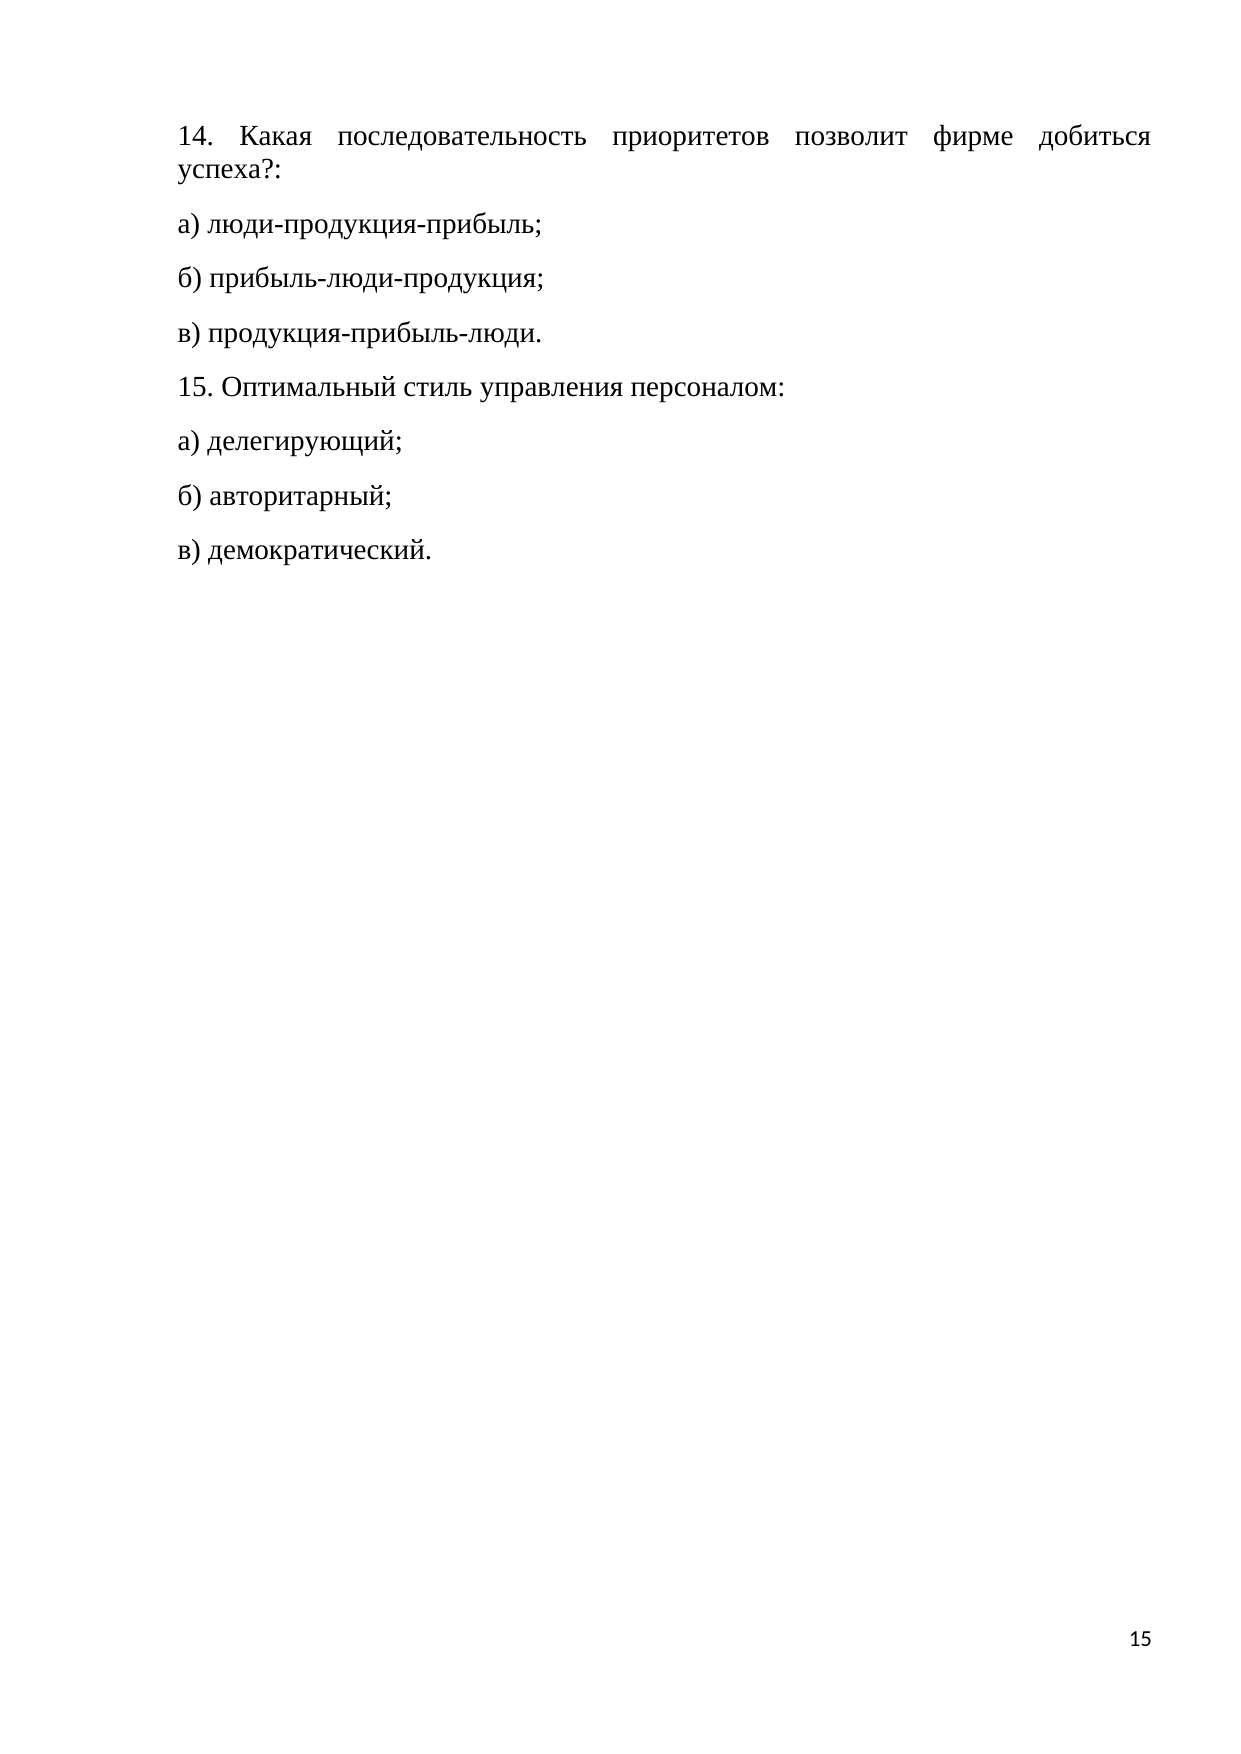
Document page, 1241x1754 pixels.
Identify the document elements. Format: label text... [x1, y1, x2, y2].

text 14. Какая последовательность приоритетов позволит фирме добиться успеха?: [177, 118, 1152, 185]
text а) люди-продукция-прибыль; [177, 206, 1152, 239]
text б) авторитарный; [177, 478, 1152, 511]
text в) продукция-прибыль-люди. [177, 315, 1152, 348]
text в) демократический. [177, 532, 1152, 566]
text б) прибыль-люди-продукция; [177, 260, 1152, 294]
text 15. Оптимальный стиль управления персоналом: [177, 369, 1152, 403]
text а) делегирующий; [177, 423, 1152, 457]
